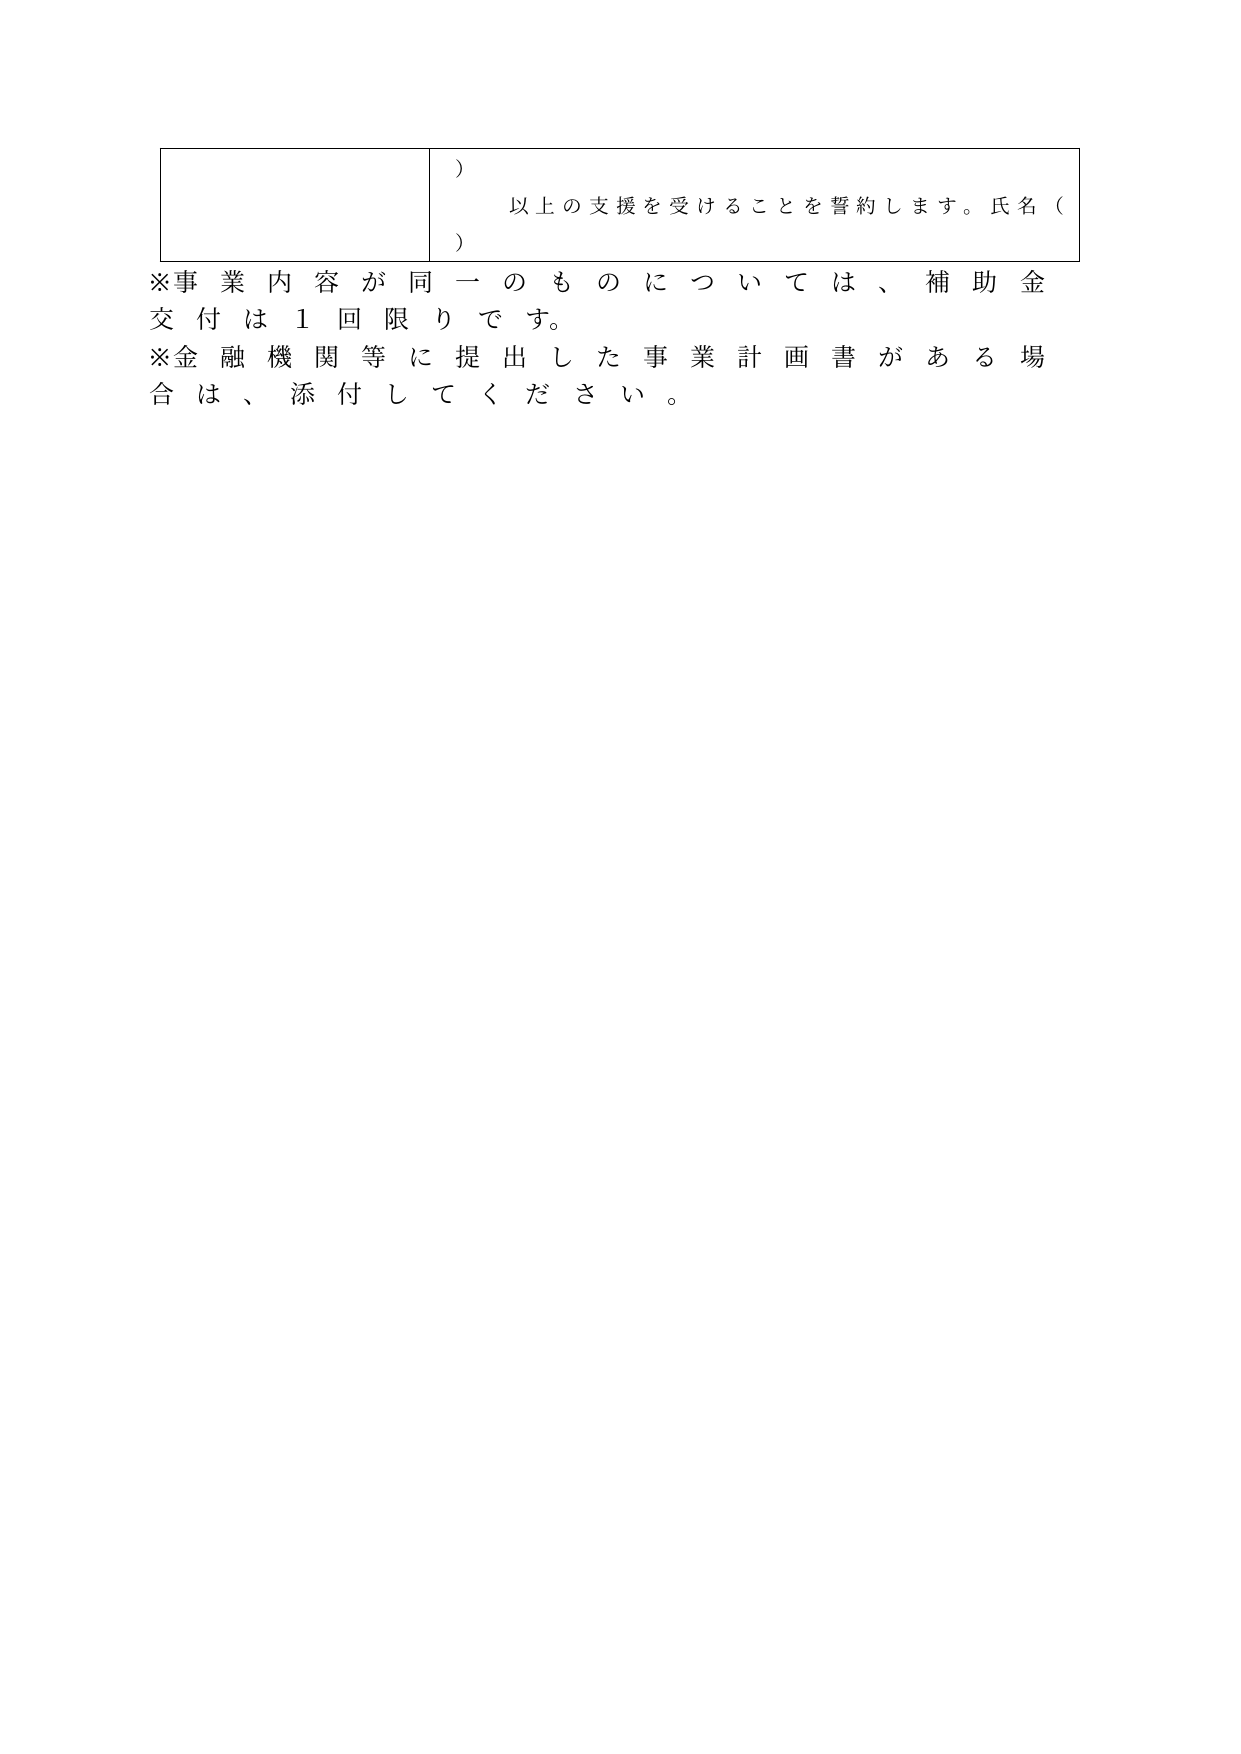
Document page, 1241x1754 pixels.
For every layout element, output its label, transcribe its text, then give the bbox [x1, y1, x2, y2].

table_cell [430, 149, 1079, 261]
text ※金融機関等に提出した事業計画書がある場合は、添付してください。 [149, 337, 1091, 412]
text ※事業内容が同一のものについては、補助金交付は１回限りです。 [149, 262, 1091, 337]
